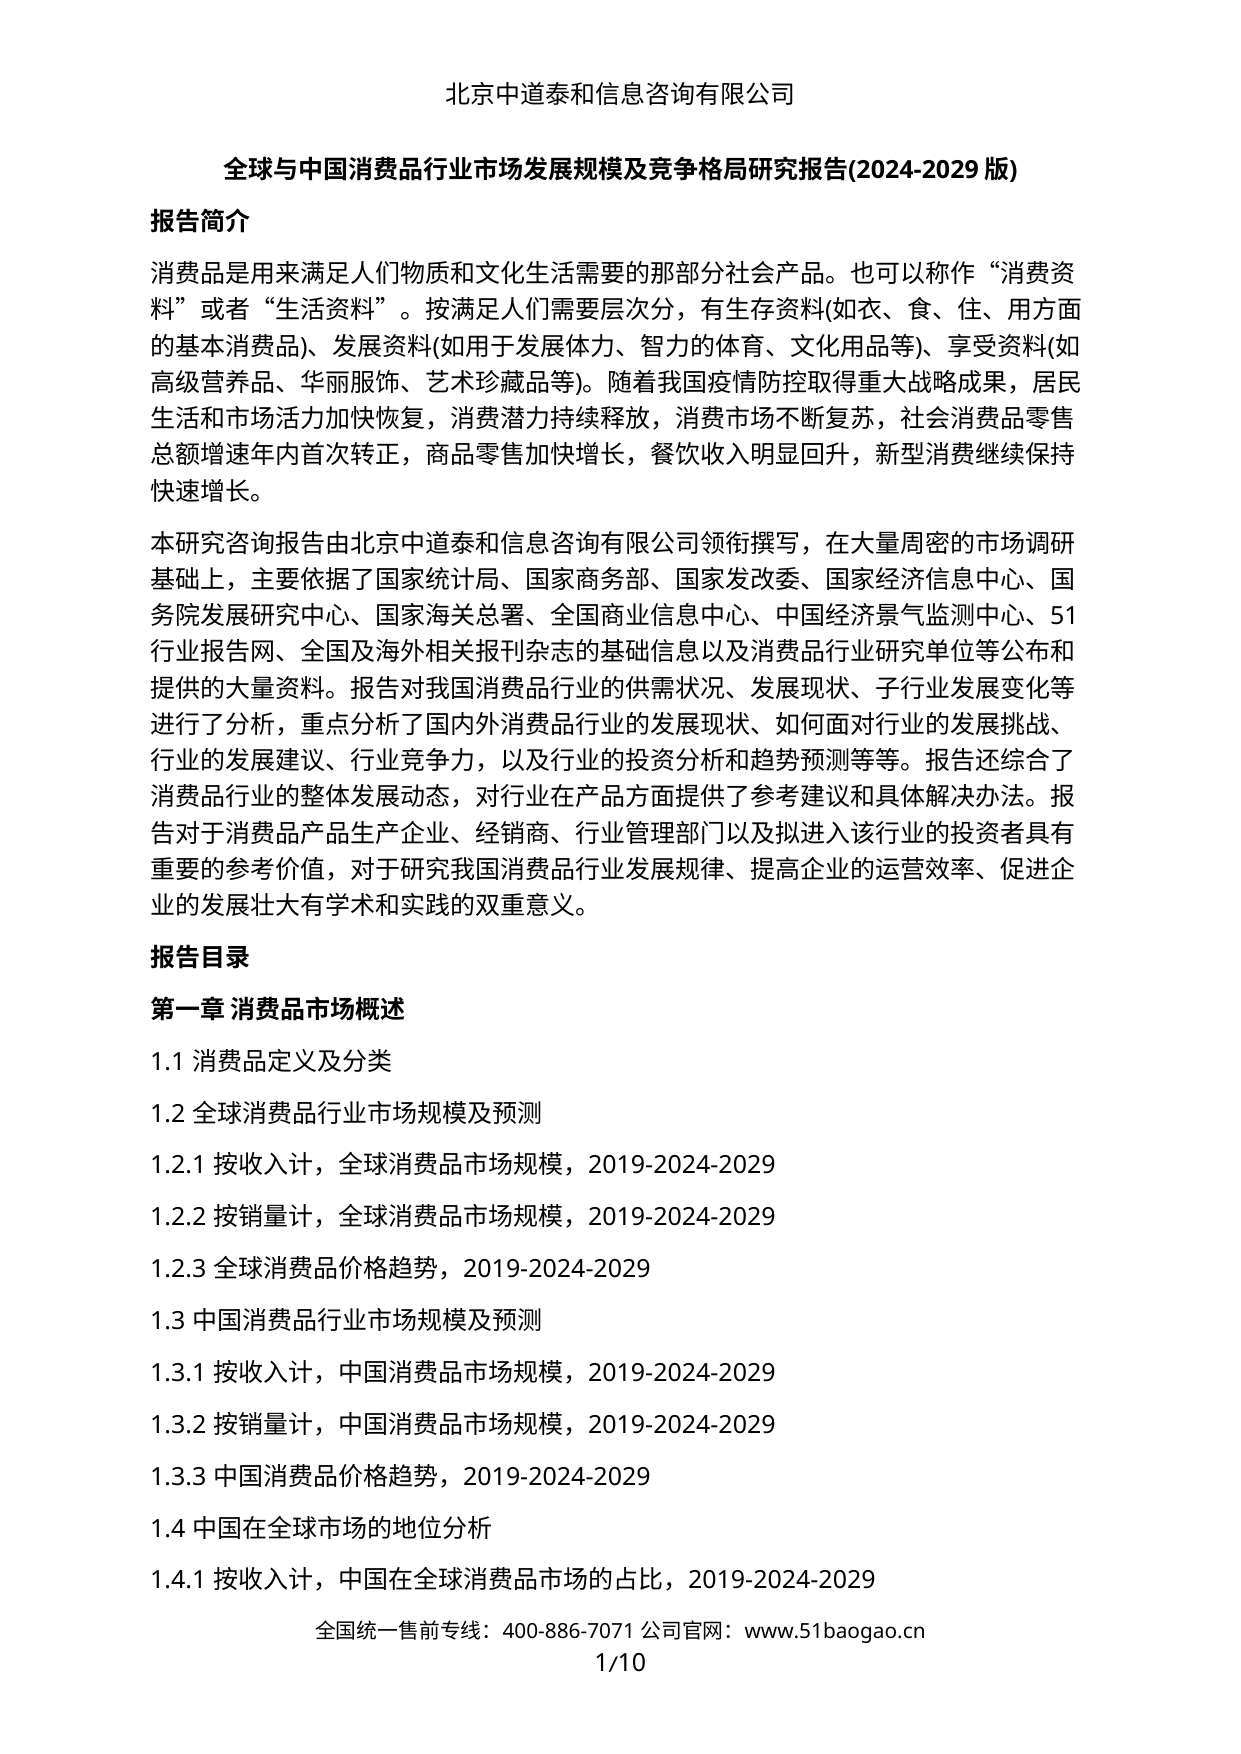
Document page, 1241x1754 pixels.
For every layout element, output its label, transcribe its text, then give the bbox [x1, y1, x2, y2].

text 报告目录 [150, 937, 1090, 974]
text 1.2.1 按收入计，全球消费品市场规模，2019-2024-2029 [150, 1145, 1090, 1181]
text 第一章 消费品市场概述 [150, 989, 1090, 1026]
text 1.3.3 中国消费品价格趋势，2019-2024-2029 [150, 1456, 1090, 1492]
text 本研究咨询报告由北京中道泰和信息咨询有限公司领衔撰写，在大量周密的市场调研基础上，主要依据了国家统计局、国家商务部、国家发改委、国家经济信息中心、国务院发展研究中心、国家海关总署、全国商业信息中心、中国经济景气监测中心、51行业报告网、全国及海外相关报刊杂志的基础信息以及消费品行业研究单位等公布和提供的大量资料。报告对我国消费品行业的供需状况、发展现状、子行业发展变化等进行了分析，重点分析了国内外消费品行业的发展现状、如何面对行业的发展挑战、行业的发展建议、行业竞争力，以及行业的投资分析和趋势预测等等。报告还综合了消费品行业的整体发展动态，对行业在产品方面提供了参考建议和具体解决办法。报告对于消费品产品生产企业、经销商、行业管理部门以及拟进入该行业的投资者具有重要的参考价值，对于研究我国消费品行业发展规律、提高企业的运营效率、促进企业的发展壮大有学术和实践的双重意义。 [150, 523, 1090, 922]
text 1.2 全球消费品行业市场规模及预测 [150, 1093, 1090, 1129]
text 消费品是用来满足人们物质和文化生活需要的那部分社会产品。也可以称作“消费资料”或者“生活资料”。按满足人们需要层次分，有生存资料(如衣、食、住、用方面的基本消费品)、发展资料(如用于发展体力、智力的体育、文化用品等)、享受资料(如高级营养品、华丽服饰、艺术珍藏品等)。随着我国疫情防控取得重大战略成果，居民生活和市场活力加快恢复，消费潜力持续释放，消费市场不断复苏，社会消费品零售总额增速年内首次转正，商品零售加快增长，餐饮收入明显回升，新型消费继续保持快速增长。 [150, 254, 1090, 507]
text 1.3.2 按销量计，中国消费品市场规模，2019-2024-2029 [150, 1404, 1090, 1441]
text 报告简介 [150, 202, 1090, 238]
text 1.4 中国在全球市场的地位分析 [150, 1508, 1090, 1544]
text 1.2.3 全球消费品价格趋势，2019-2024-2029 [150, 1249, 1090, 1285]
text 1.2.2 按销量计，全球消费品市场规模，2019-2024-2029 [150, 1197, 1090, 1233]
text 1.3 中国消费品行业市场规模及预测 [150, 1301, 1090, 1337]
text 全球与中国消费品行业市场发展规模及竞争格局研究报告(2024-2029版) [150, 150, 1090, 186]
text 1.3.1 按收入计，中国消费品市场规模，2019-2024-2029 [150, 1352, 1090, 1389]
text 1.4.1 按收入计，中国在全球消费品市场的占比，2019-2024-2029 [150, 1560, 1090, 1596]
text 1.1 消费品定义及分类 [150, 1041, 1090, 1077]
